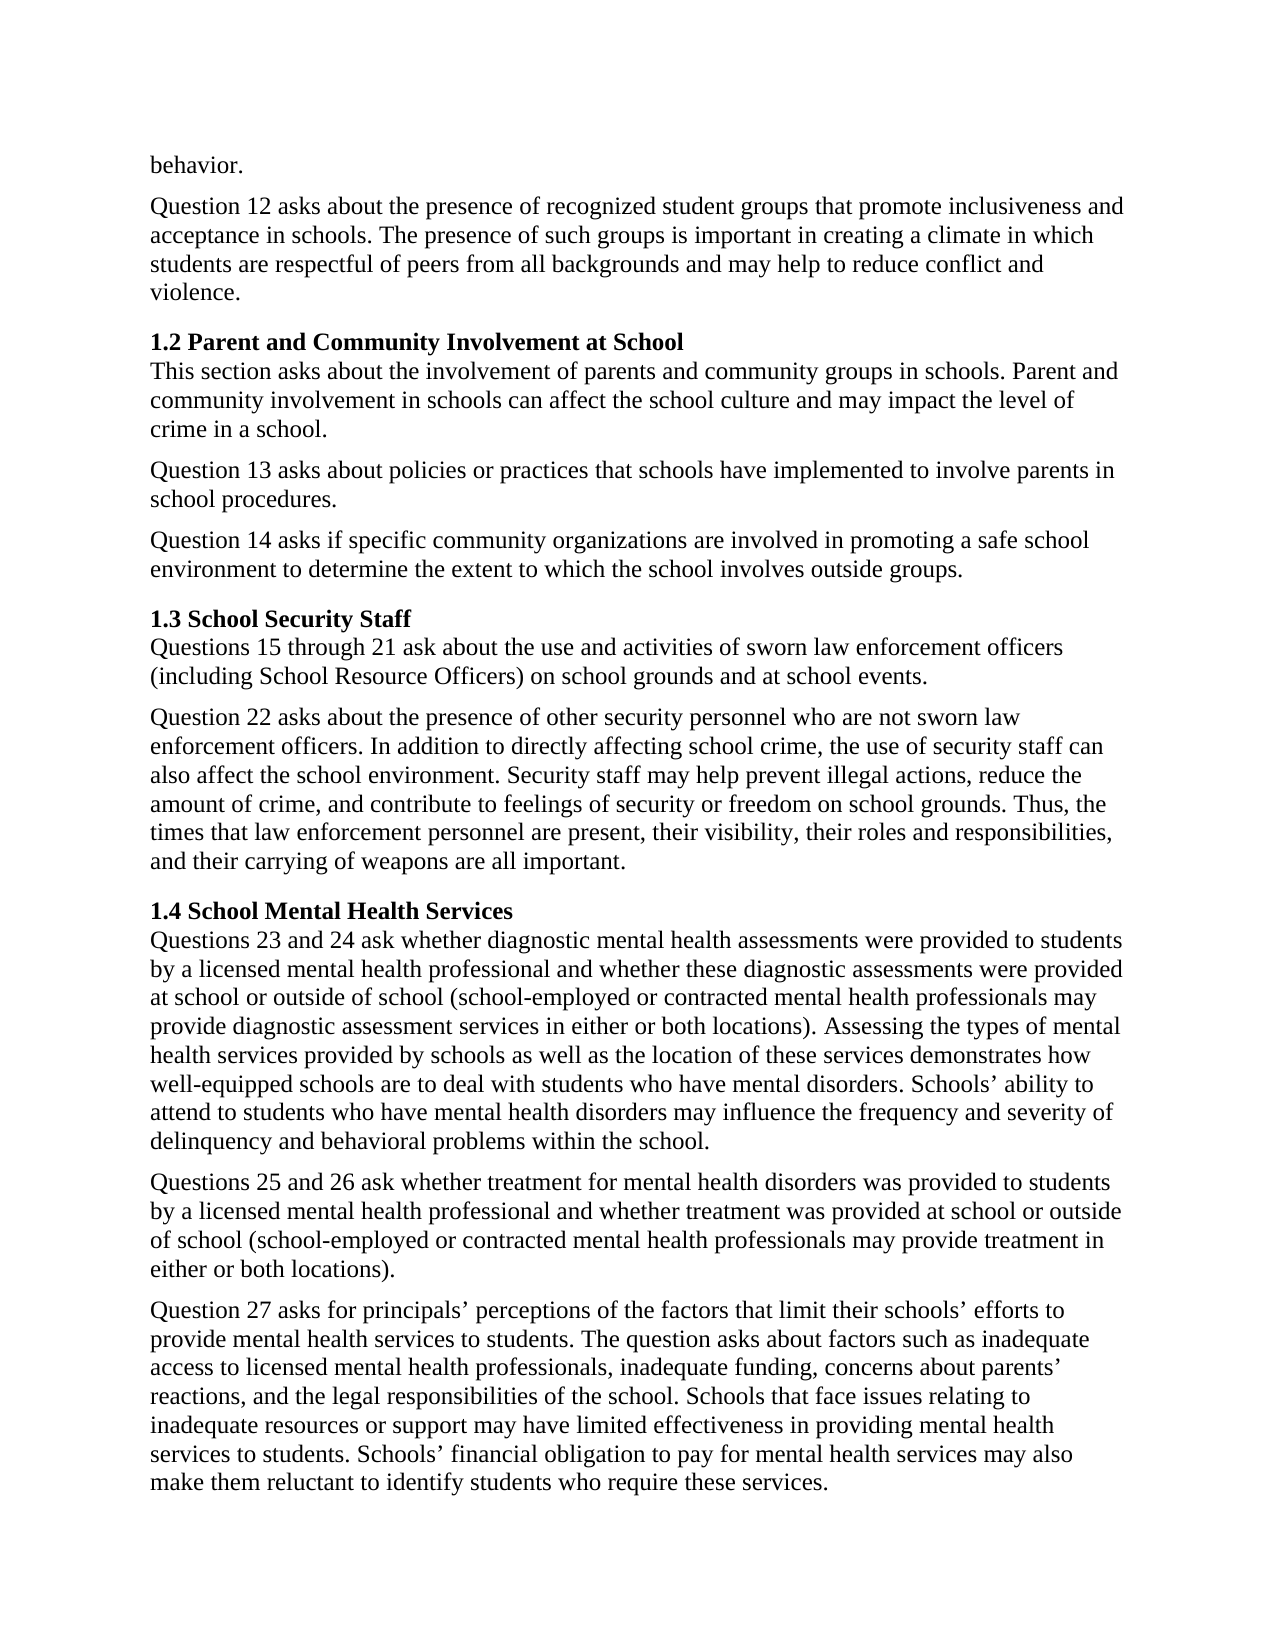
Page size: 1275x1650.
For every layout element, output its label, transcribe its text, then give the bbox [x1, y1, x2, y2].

text This section asks about the involvement of parents and community groups in schools. Parent and community involvement in schools can affect the school culture and may impact the level of crime in a school. [150, 356, 1125, 442]
text Questions 15 through 21 ask about the use and activities of sworn law enforcement officers (including School Resource Officers) on school grounds and at school events. [150, 632, 1125, 690]
text Question 22 asks about the presence of other security personnel who are not sworn law enforcement officers. In addition to directly affecting school crime, the use of security staff can also affect the school environment. Security staff may help prevent illegal actions, reduce the amount of crime, and contribute to feelings of security or freedom on school grounds. Thus, the times that law enforcement personnel are present, their visibility, their roles and responsibilities, and their carrying of weapons are all important. [150, 702, 1125, 875]
text Question 13 asks about policies or practices that schools have implemented to involve parents in school procedures. [150, 455, 1125, 512]
text Questions 25 and 26 ask whether treatment for mental health disorders was provided to students by a licensed mental health professional and whether treatment was provided at school or outside of school (school-employed or contracted mental health professionals may provide treatment in either or both locations). [150, 1167, 1125, 1282]
subtitle 1.3 School Security Staff [150, 595, 1125, 632]
text Question 12 asks about the presence of recognized student groups that promote inclusiveness and acceptance in schools. The presence of such groups is important in creating a climate in which students are respectful of peers from all backgrounds and may help to reduce conflict and violence. [150, 191, 1125, 306]
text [150, 150, 1125, 179]
subtitle 1.2 Parent and Community Involvement at School [150, 319, 1125, 356]
text Question 27 asks for principals’ perceptions of the factors that limit their schools’ efforts to provide mental health services to students. The question asks about factors such as inadequate access to licensed mental health professionals, inadequate funding, concerns about parents’ reactions, and the legal responsibilities of the school. Schools that face issues relating to inadequate resources or support may have limited effectiveness in providing mental health services to students. Schools’ financial obligation to pay for mental health services may also make them reluctant to identify students who require these services. [150, 1295, 1125, 1496]
text Question 14 asks if specific community organizations are involved in promoting a safe school environment to determine the extent to which the school involves outside groups. [150, 525, 1125, 582]
subtitle 1.4 School Mental Health Services [150, 887, 1125, 925]
text Questions 23 and 24 ask whether diagnostic mental health assessments were provided to students by a licensed mental health professional and whether these diagnostic assessments were provided at school or outside of school (school-employed or contracted mental health professionals may provide diagnostic assessment services in either or both locations). Assessing the types of mental health services provided by schools as well as the location of these services demonstrates how well-equipped schools are to deal with students who have mental disorders. Schools’ ability to attend to students who have mental health disorders may influence the frequency and severity of delinquency and behavioral problems within the school. [150, 925, 1125, 1155]
